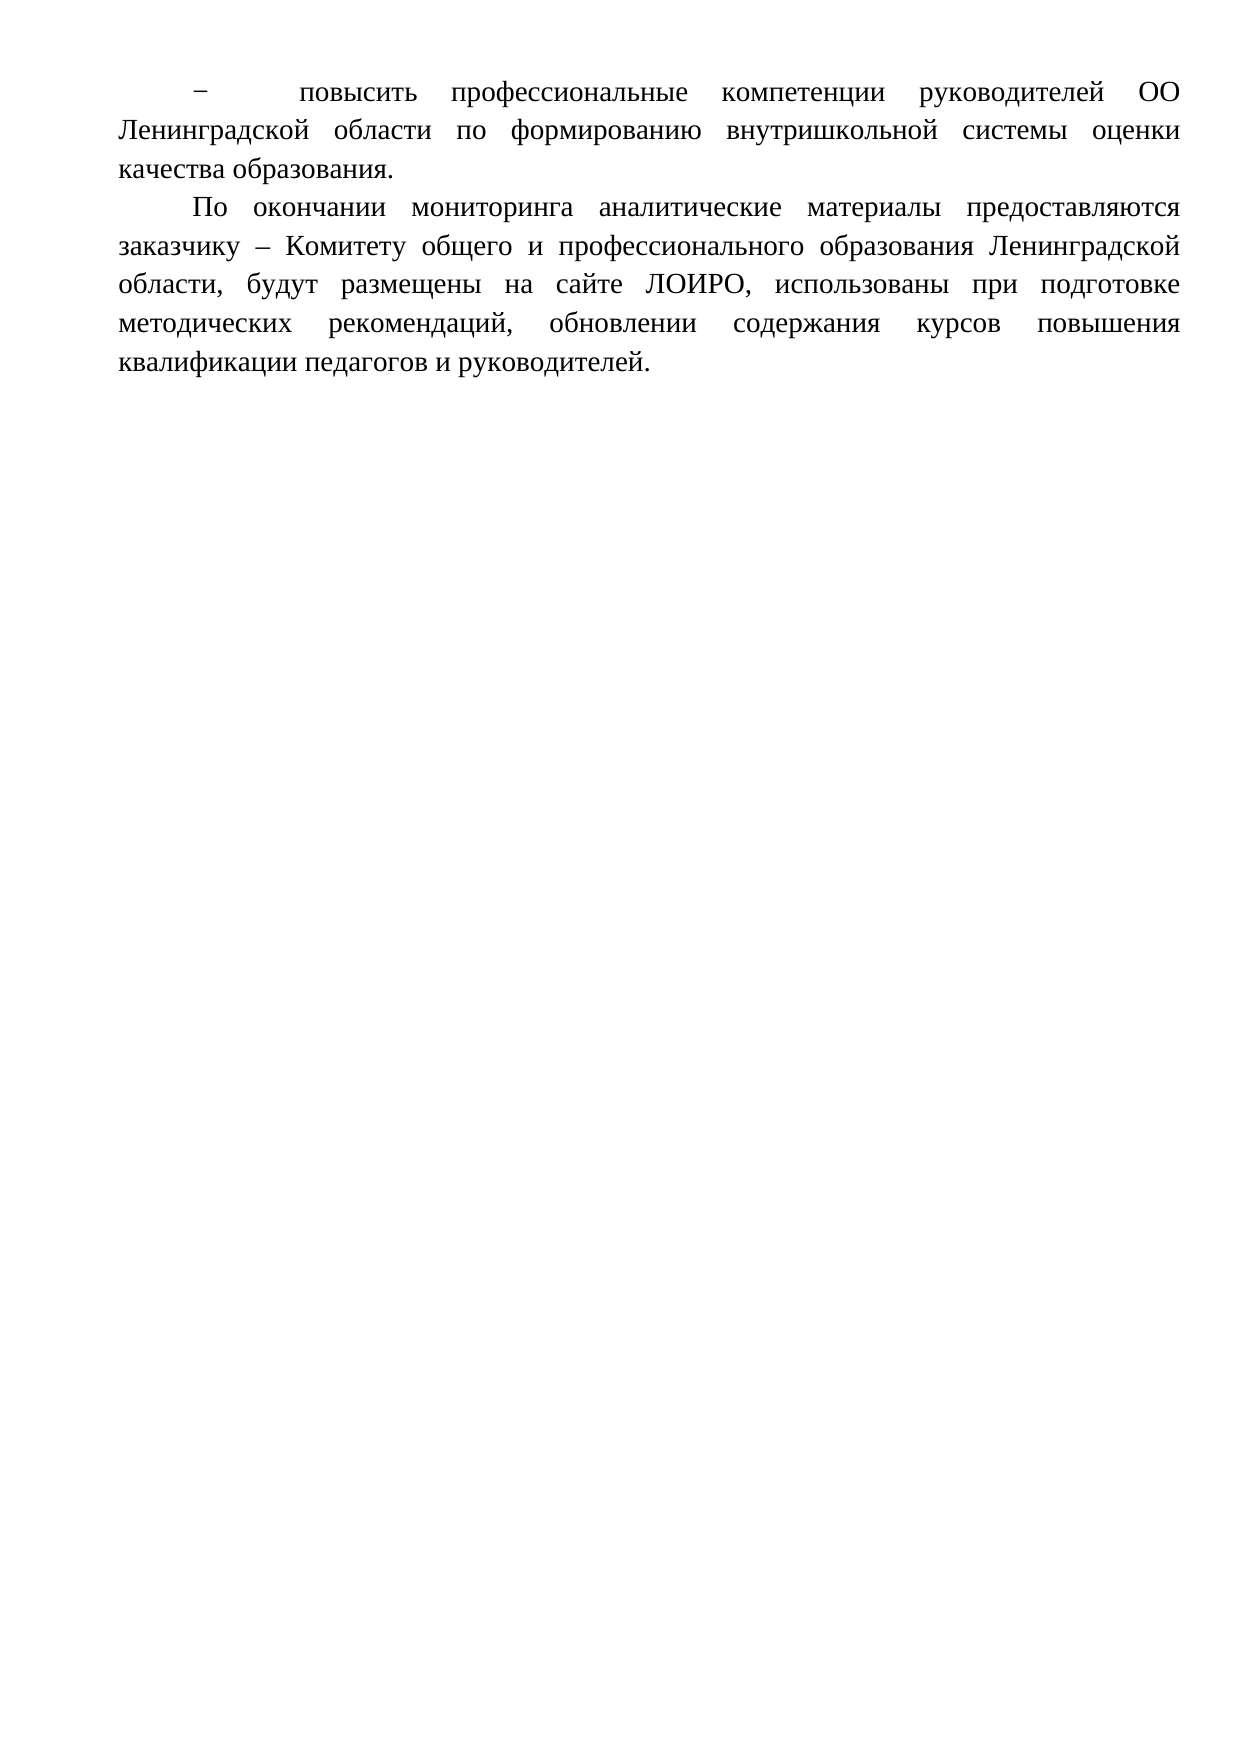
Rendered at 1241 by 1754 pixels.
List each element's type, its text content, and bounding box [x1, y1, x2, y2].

text По окончании мониторинга аналитические материалы предоставляются заказчику – Комитету общего и профессионального образования Ленинградской области, будут размещены на сайте ЛОИРО, использованы при подготовке методических рекомендаций, обновлении содержания курсов повышения квалификации педагогов и руководителей. [118, 189, 1181, 377]
text − повысить профессиональные компетенции руководителей ОО Ленинградской области по формированию внутришкольной системы оценки качества образования. [118, 74, 1181, 184]
